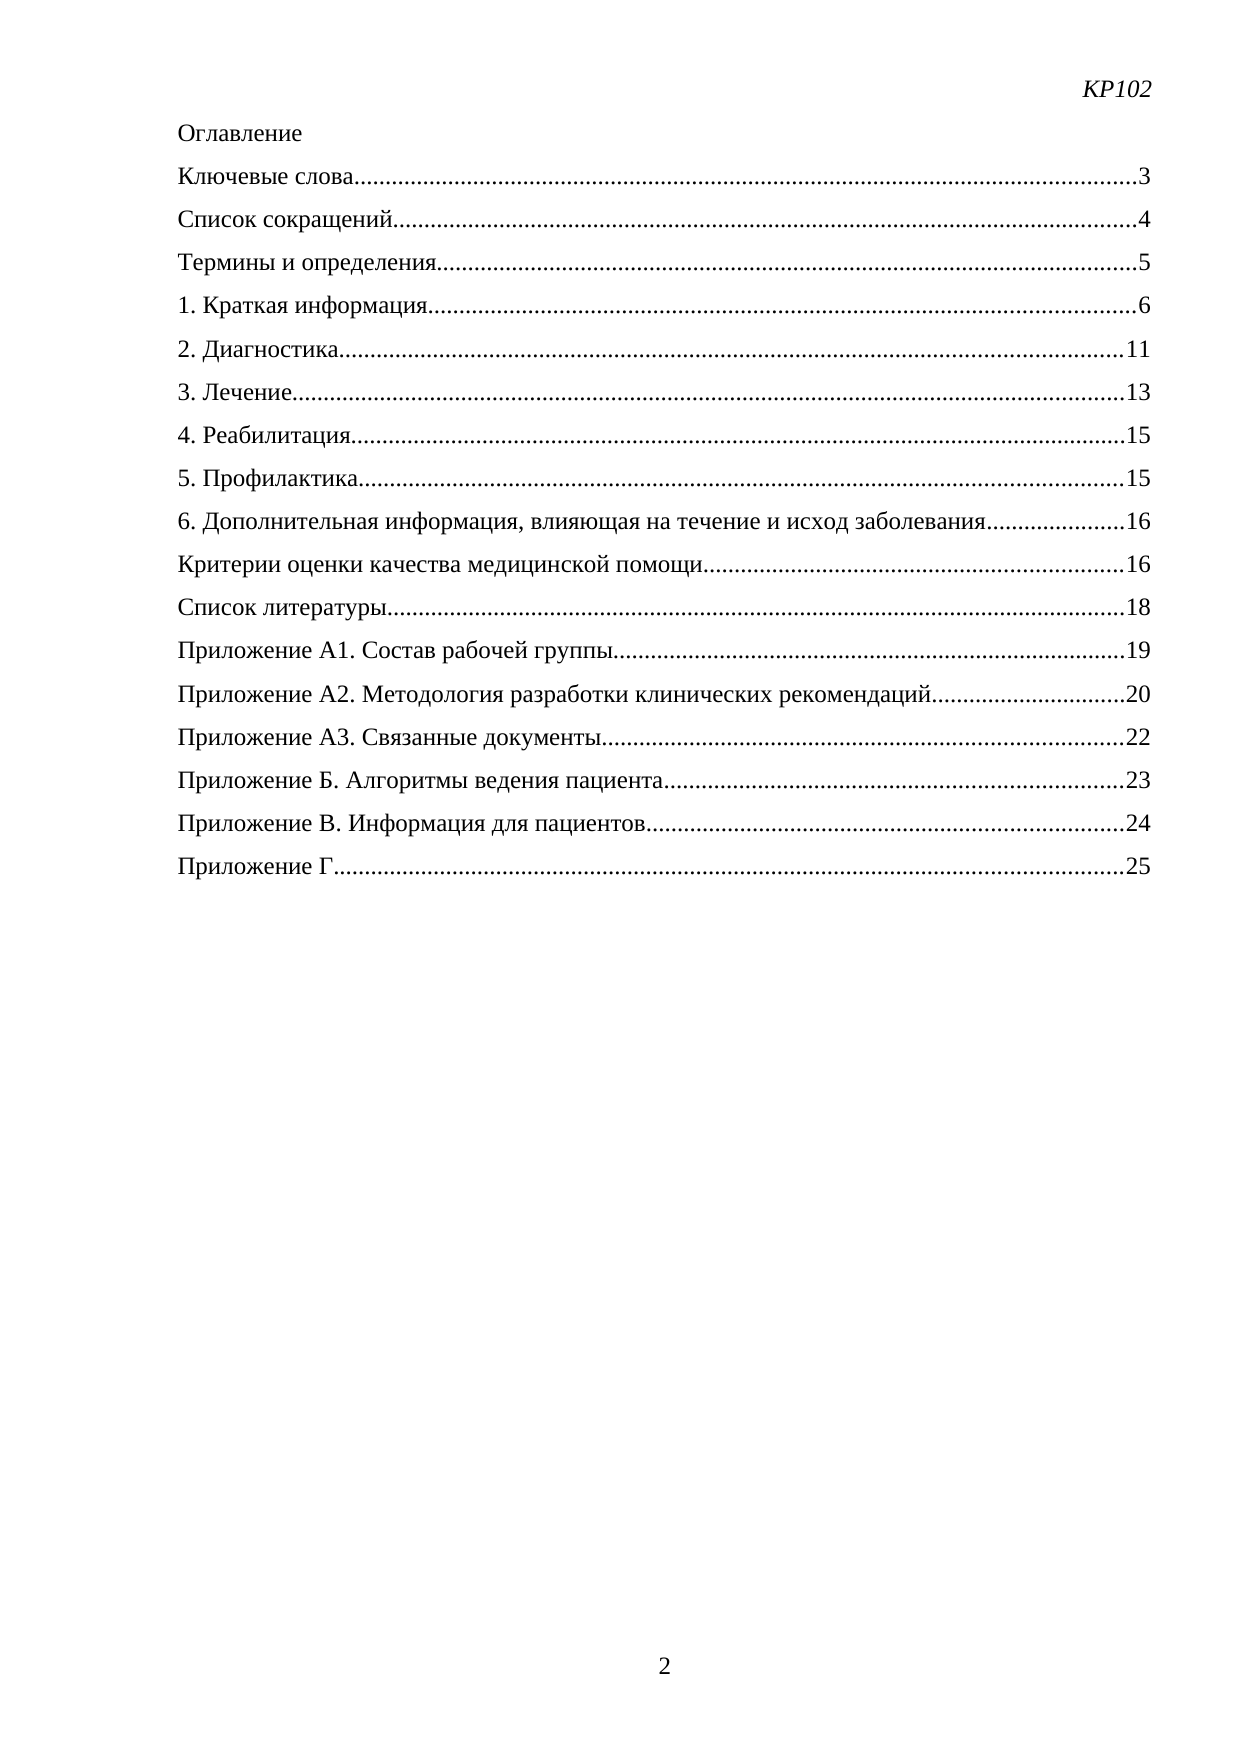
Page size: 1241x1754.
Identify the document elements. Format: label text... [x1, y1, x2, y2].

text Список литературы 18 [177, 592, 1152, 621]
text 5. Профилактика 15 [177, 463, 1152, 492]
text 3. Лечение 13 [177, 377, 1152, 406]
text 1. Краткая информация 6 [177, 291, 1152, 319]
text 2. Диагностика 11 [177, 334, 1152, 362]
text Список сокращений 4 [177, 204, 1152, 233]
text 6. Дополнительная информация, влияющая на течение и исход заболевания 16 [177, 506, 1152, 535]
text Приложение В. Информация для пациентов 24 [177, 808, 1152, 837]
text Критерии оценки качества медицинской помощи 16 [177, 549, 1152, 578]
text Приложение Б. Алгоритмы ведения пациента 23 [177, 765, 1152, 794]
text Ключевые слова 3 [177, 161, 1152, 190]
text Приложение А2. Методология разработки клинических рекомендаций 20 [177, 679, 1152, 707]
text Приложение А3. Связанные документы 22 [177, 722, 1152, 751]
text Термины и определения 5 [177, 247, 1152, 276]
text 4. Реабилитация 15 [177, 420, 1152, 449]
text Приложение А1. Состав рабочей группы 19 [177, 636, 1152, 664]
text Приложение Г. 25 [177, 851, 1152, 880]
